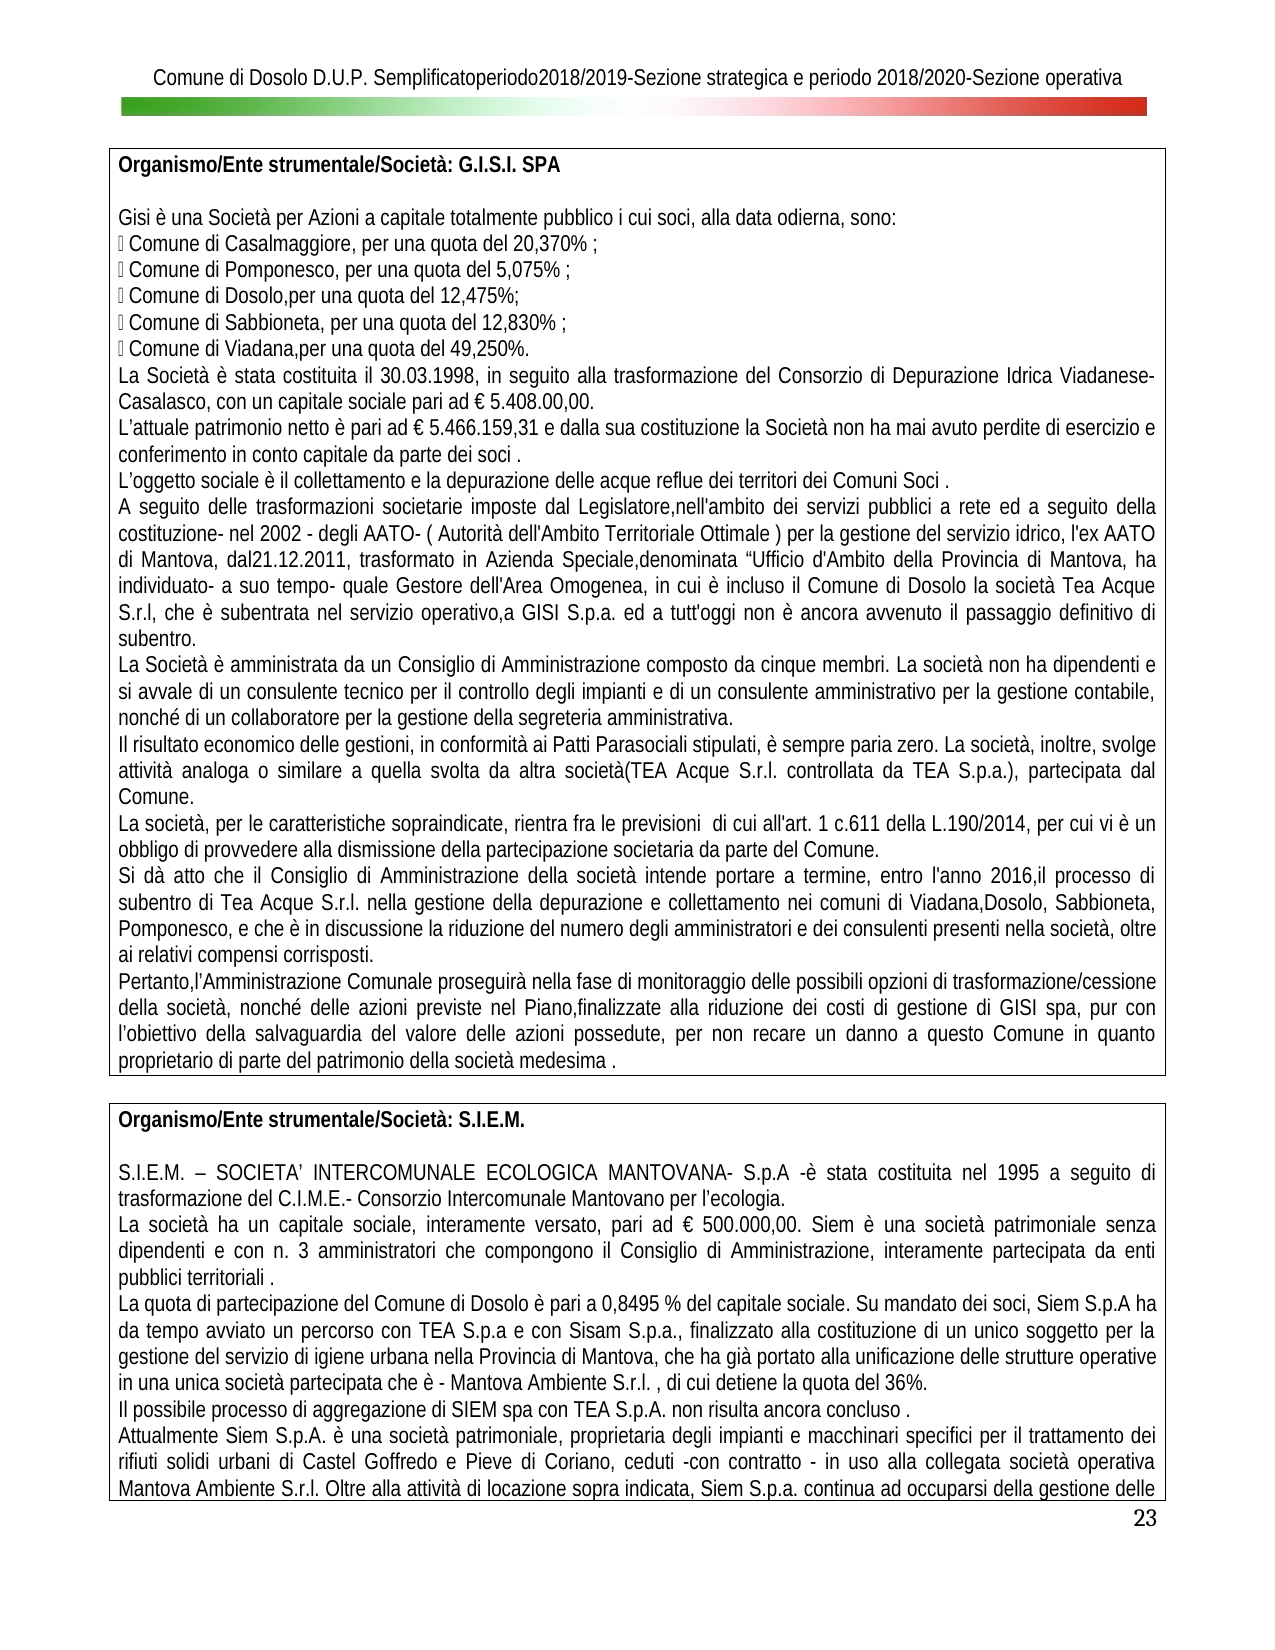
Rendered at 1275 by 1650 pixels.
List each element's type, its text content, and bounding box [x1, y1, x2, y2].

text Organismo/Ente strumentale/Società: S.I.E.M. [110, 1104, 1165, 1132]
text L’oggetto sociale è il collettamento e la depurazione delle acque reflue dei territori dei Comuni Soci . [118, 467, 1157, 493]
text  Comune di Dosolo,per una quota del 12,475%; [118, 282, 1157, 309]
text  Comune di Sabbioneta, per una quota del 12,830% ; [118, 309, 1157, 335]
text L’attuale patrimonio netto è pari ad € 5.466.159,31 e dalla sua costituzione la Società non ha mai avuto perdite di esercizio e conferimento in conto capitale da parte dei soci . [118, 414, 1157, 467]
text La quota di partecipazione del Comune di Dosolo è pari a 0,8495 % del capitale sociale. Su mandato dei soci, Siem S.p.A ha da tempo avviato un percorso con TEA S.p.a e con Sisam S.p.a., finalizzato alla costituzione di un unico soggetto per la gestione del servizio di igiene urbana nella Provincia di Mantova, che ha già portato alla unificazione delle strutture operative in una unica società partecipata che è - Mantova Ambiente S.r.l. , di cui detiene la quota del 36%. [118, 1290, 1157, 1396]
text Pertanto,l’Amministrazione Comunale proseguirà nella fase di monitoraggio delle possibili opzioni di trasformazione/cessione della società, nonché delle azioni previste nel Piano,finalizzate alla riduzione dei costi di gestione di GISI spa, pur con l’obiettivo della salvaguardia del valore delle azioni possedute, per non recare un danno a questo Comune in quanto proprietario di parte del patrimonio della società medesima . [110, 964, 1165, 1075]
text La Società è amministrata da un Consiglio di Amministrazione composto da cinque membri. La società non ha dipendenti e si avvale di un consulente tecnico per il controllo degli impianti e di un consulente amministrativo per la gestione contabile, nonché di un collaboratore per la gestione della segreteria amministrativa. [118, 651, 1157, 731]
text  Comune di Viadana,per una quota del 49,250%. [118, 335, 1157, 362]
text La Società è stata costituita il 30.03.1998, in seguito alla trasformazione del Consorzio di Depurazione Idrica Viadanese- Casalasco, con un capitale sociale pari ad € 5.408.00,00. [118, 362, 1157, 414]
text Il risultato economico delle gestioni, in conformità ai Patti Parasociali stipulati, è sempre paria zero. La società, inoltre, svolge attività analoga o similare a quella svolta da altra società(TEA Acque S.r.l. controllata da TEA S.p.a.), partecipata dal Comune. [118, 731, 1157, 809]
text Si dà atto che il Consiglio di Amministrazione della società intende portare a termine, entro l'anno 2016,il processo di subentro di Tea Acque S.r.l. nella gestione della depurazione e collettamento nei comuni di Viadana,Dosolo, Sabbioneta, Pomponesco, e che è in discussione la riduzione del numero degli amministratori e dei consulenti presenti nella società, oltre ai relativi compensi corrisposti. [118, 862, 1157, 964]
text La società, per le caratteristiche sopraindicate, rientra fra le previsioni di cui all'art. 1 c.611 della L.190/2014, per cui vi è un obbligo di provvedere alla dismissione della partecipazione societaria da parte del Comune. [118, 809, 1157, 862]
text S.I.E.M. – SOCIETA’ INTERCOMUNALE ECOLOGICA MANTOVANA- S.p.A -è stata costituita nel 1995 a seguito di trasformazione del C.I.M.E.- Consorzio Intercomunale Mantovano per l’ecologia. [118, 1158, 1157, 1211]
text A seguito delle trasformazioni societarie imposte dal Legislatore,nell'ambito dei servizi pubblici a rete ed a seguito della costituzione- nel 2002 - degli AATO- ( Autorità dell'Ambito Territoriale Ottimale ) per la gestione del servizio idrico, l'ex AATO di Mantova, dal21.12.2011, trasformato in Azienda Speciale,denominata “Ufficio d'Ambito della Provincia di Mantova, ha individuato- a suo tempo- quale Gestore dell'Area Omogenea, in cui è incluso il Comune di Dosolo la società Tea Acque S.r.l, che è subentrata nel servizio operativo,a GISI S.p.a. ed a tutt'oggi non è ancora avvenuto il passaggio definitivo di subentro. [118, 493, 1157, 651]
text Organismo/Ente strumentale/Società: G.I.S.I. SPA [110, 149, 1165, 177]
text Il possibile processo di aggregazione di SIEM spa con TEA S.p.A. non risulta ancora concluso . [118, 1396, 1157, 1422]
text La società ha un capitale sociale, interamente versato, pari ad € 500.000,00. Siem è una società patrimoniale senza dipendenti e con n. 3 amministratori che compongono il Consiglio di Amministrazione, interamente partecipata da enti pubblici territoriali . [118, 1211, 1157, 1290]
picture [120, 97, 1147, 116]
text Gisi è una Società per Azioni a capitale totalmente pubblico i cui soci, alla data odierna, sono: [118, 203, 1157, 230]
text  Comune di Casalmaggiore, per una quota del 20,370% ; [118, 230, 1157, 256]
text  Comune di Pomponesco, per una quota del 5,075% ; [118, 256, 1157, 282]
